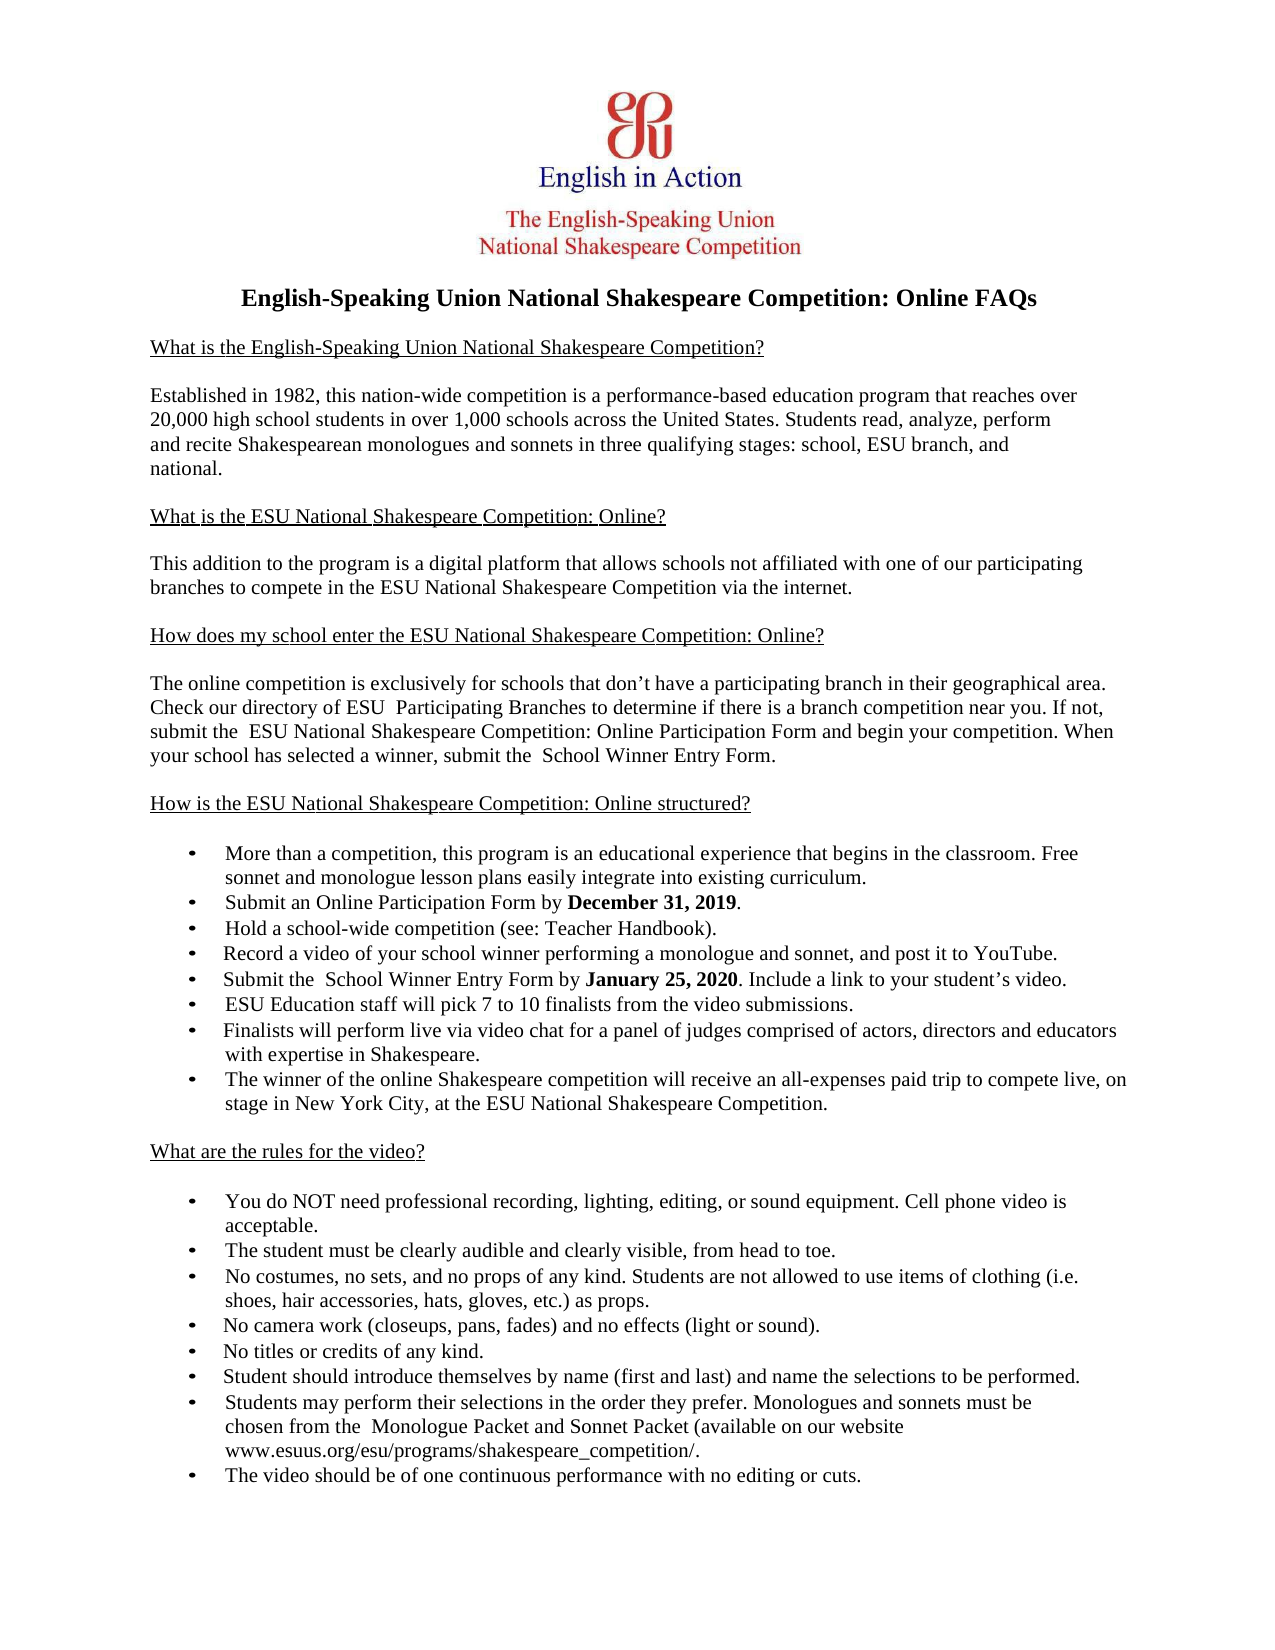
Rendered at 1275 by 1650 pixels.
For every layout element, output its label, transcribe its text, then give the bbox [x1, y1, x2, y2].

text What are the rules for the video? [150, 1139, 1135, 1163]
picture [475, 90, 804, 261]
text • Submit the School Winner Entry Form by January 25, 2020. Include a link to your student’s video. [187, 967, 1135, 991]
text • Finalists will perform live via video chat for a panel of judges comprised of actors, directors and educators with expertise in Shakespeare. [187, 1018, 1119, 1066]
text • The winner of the online Shakespeare competition will receive an all-expenses paid trip to compete live, on stage in New York City, at the ESU National Shakespeare Competition. [187, 1067, 1127, 1115]
text How does my school enter the ESU National Shakespeare Competition: Online? [150, 623, 1135, 647]
text • No camera work (closeups, pans, fades) and no effects (light or sound). [187, 1313, 1135, 1337]
text How is the ESU National Shakespeare Competition: Online structured? [150, 791, 1135, 815]
text This addition to the program is a digital platform that allows schools not affiliated with one of our participating branches to compete in the ESU National Shakespeare Competition via the internet. [150, 551, 1082, 599]
text The online competition is exclusively for schools that don’t have a participating branch in their geographical area. Check our directory of ESU Participating Branches to determine if there is a branch competition near you. If not, submit the ESU National Shakespeare Competition: Online Participation Form and begin your competition. When your school has selected a winner, submit the School Winner Entry Form. [150, 671, 1115, 767]
text What is the ESU National Shakespeare Competition: Online? [150, 503, 1135, 527]
text • No costumes, no sets, and no props of any kind. Students are not allowed to use items of clothing (i.e. shoes, hair accessories, hats, gloves, etc.) as props. [187, 1264, 1079, 1312]
text • The video should be of one continuous performance with no editing or cuts. [187, 1463, 1135, 1487]
text What is the English-Speaking Union National Shakespeare Competition? [150, 335, 1135, 359]
text • The student must be clearly audible and clearly visible, from head to toe. [187, 1238, 1135, 1262]
text • Student should introduce themselves by name (first and last) and name the selections to be performed. [187, 1364, 1135, 1388]
text • Students may perform their selections in the order they prefer. Monologues and sonnets must be chosen from the Monologue Packet and Sonnet Packet (available on our website www.esuus.org/esu/programs/shakespeare_competition/. [187, 1390, 1095, 1462]
text • No titles or credits of any kind. [187, 1339, 1135, 1363]
text • Hold a school-wide competition (see: Teacher Handbook). [187, 916, 1135, 939]
text • Record a video of your school winner performing a monologue and sonnet, and post it to YouTube. [187, 941, 1135, 965]
text • ESU Education staff will pick 7 to 10 finalists from the video submissions. [187, 992, 1135, 1016]
text 20,000 high school students in over 1,000 schools across the United States. Students read, analyze, perform and recite Shakespearean monologues and sonnets in three qualifying stages: school, ESU branch, and national. [150, 407, 1086, 479]
text • You do NOT need professional recording, lighting, editing, or sound equipment. Cell phone video is acceptable. [187, 1188, 1068, 1237]
text English-Speaking Union National Shakespeare Competition: Online FAQs [241, 283, 1135, 312]
text Established in 1982, this nation-wide competition is a performance-based education program that reaches over [150, 383, 1135, 407]
text • More than a competition, this program is an educational experience that begins in the classroom. Free sonnet and monologue lesson plans easily integrate into existing curriculum. [187, 841, 1078, 889]
text • Submit an Online Participation Form by December 31, 2019. [187, 890, 1135, 914]
